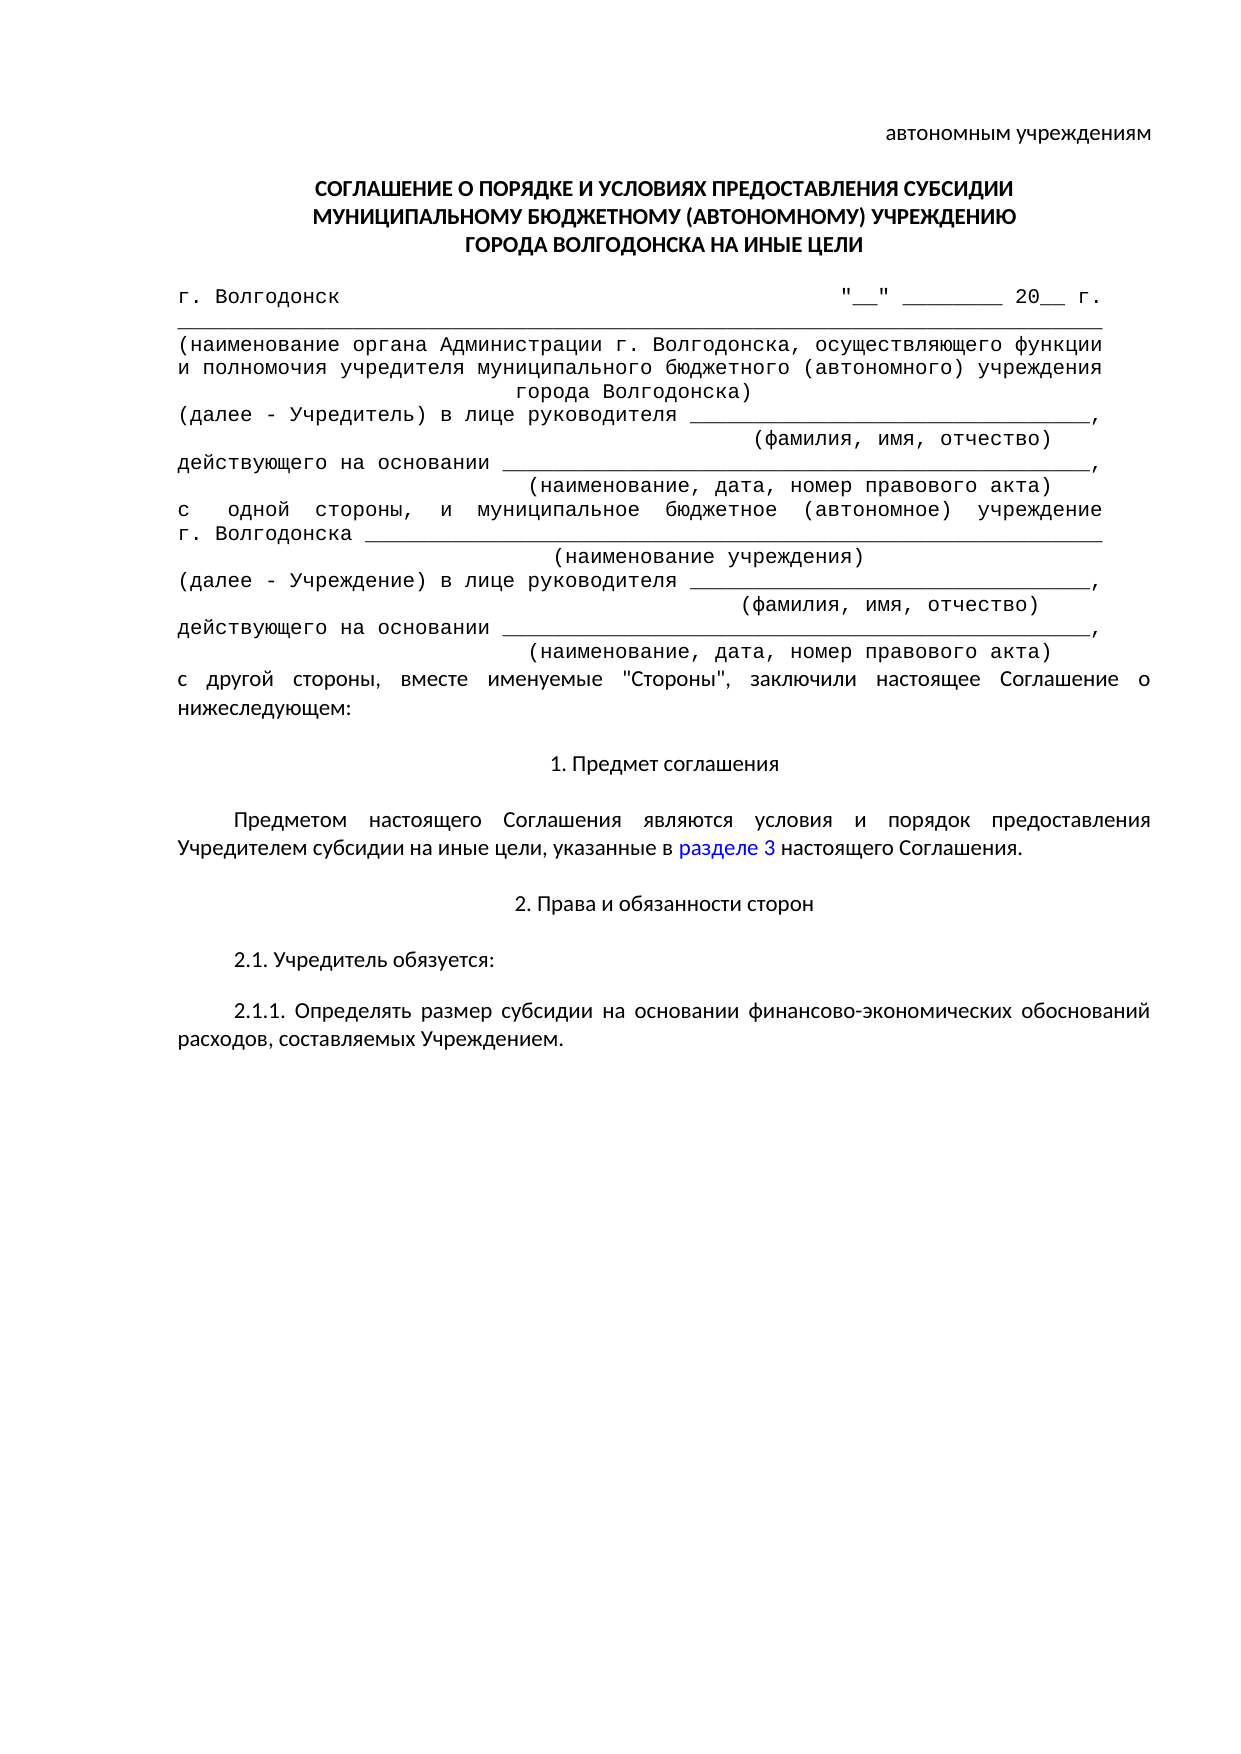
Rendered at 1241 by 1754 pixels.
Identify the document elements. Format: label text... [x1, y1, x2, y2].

text действующего на основании _______________________________________________, [177, 617, 1152, 641]
text города Волгодонска) [177, 381, 1152, 404]
text (наименование, дата, номер правового акта) [177, 475, 1152, 499]
text 1. Предмет соглашения [177, 749, 1152, 777]
text (наименование учреждения) [177, 546, 1152, 570]
text действующего на основании _______________________________________________, [177, 452, 1152, 475]
text 2. Права и обязанности сторон [177, 889, 1152, 917]
text __________________________________________________________________________ [177, 310, 1152, 333]
text (фамилия, имя, отчество) [177, 594, 1152, 617]
text (фамилия, имя, отчество) [177, 428, 1152, 452]
text и полномочия учредителя муниципального бюджетного (автономного) учреждения [177, 357, 1152, 381]
title ГОРОДА ВОЛГОДОНСКА НА ИНЫЕ ЦЕЛИ [177, 230, 1152, 258]
text 2.1.1. Определять размер субсидии на основании финансово-экономических обоснований расходов, составляемых Учреждением. [177, 996, 1152, 1052]
text автономным учреждениям [177, 118, 1152, 146]
text (далее - Учредитель) в лице руководителя ________________________________, [177, 404, 1152, 428]
text Предметом настоящего Соглашения являются условия и порядок предоставления Учредителем субсидии на иные цели, указанные в разделе 3 настоящего Соглашения. [177, 805, 1152, 861]
text с другой стороны, вместе именуемые "Стороны", заключили настоящее Соглашение о нижеследующем: [177, 664, 1152, 721]
text г. Волгодонск "__" ________ 20__ г. [177, 286, 1152, 310]
text г. Волгодонска ___________________________________________________________ [177, 523, 1152, 546]
text (наименование органа Администрации г. Волгодонска, осуществляющего функции [177, 333, 1152, 357]
text с одной стороны, и муниципальное бюджетное (автономное) учреждение [177, 499, 1152, 523]
text (далее - Учреждение) в лице руководителя ________________________________, [177, 570, 1152, 594]
text 2.1. Учредитель обязуется: [177, 945, 1152, 973]
title СОГЛАШЕНИЕ О ПОРЯДКЕ И УСЛОВИЯХ ПРЕДОСТАВЛЕНИЯ СУБСИДИИ [177, 174, 1152, 202]
title МУНИЦИПАЛЬНОМУ БЮДЖЕТНОМУ (АВТОНОМНОМУ) УЧРЕЖДЕНИЮ [177, 202, 1152, 230]
text (наименование, дата, номер правового акта) [177, 641, 1152, 664]
